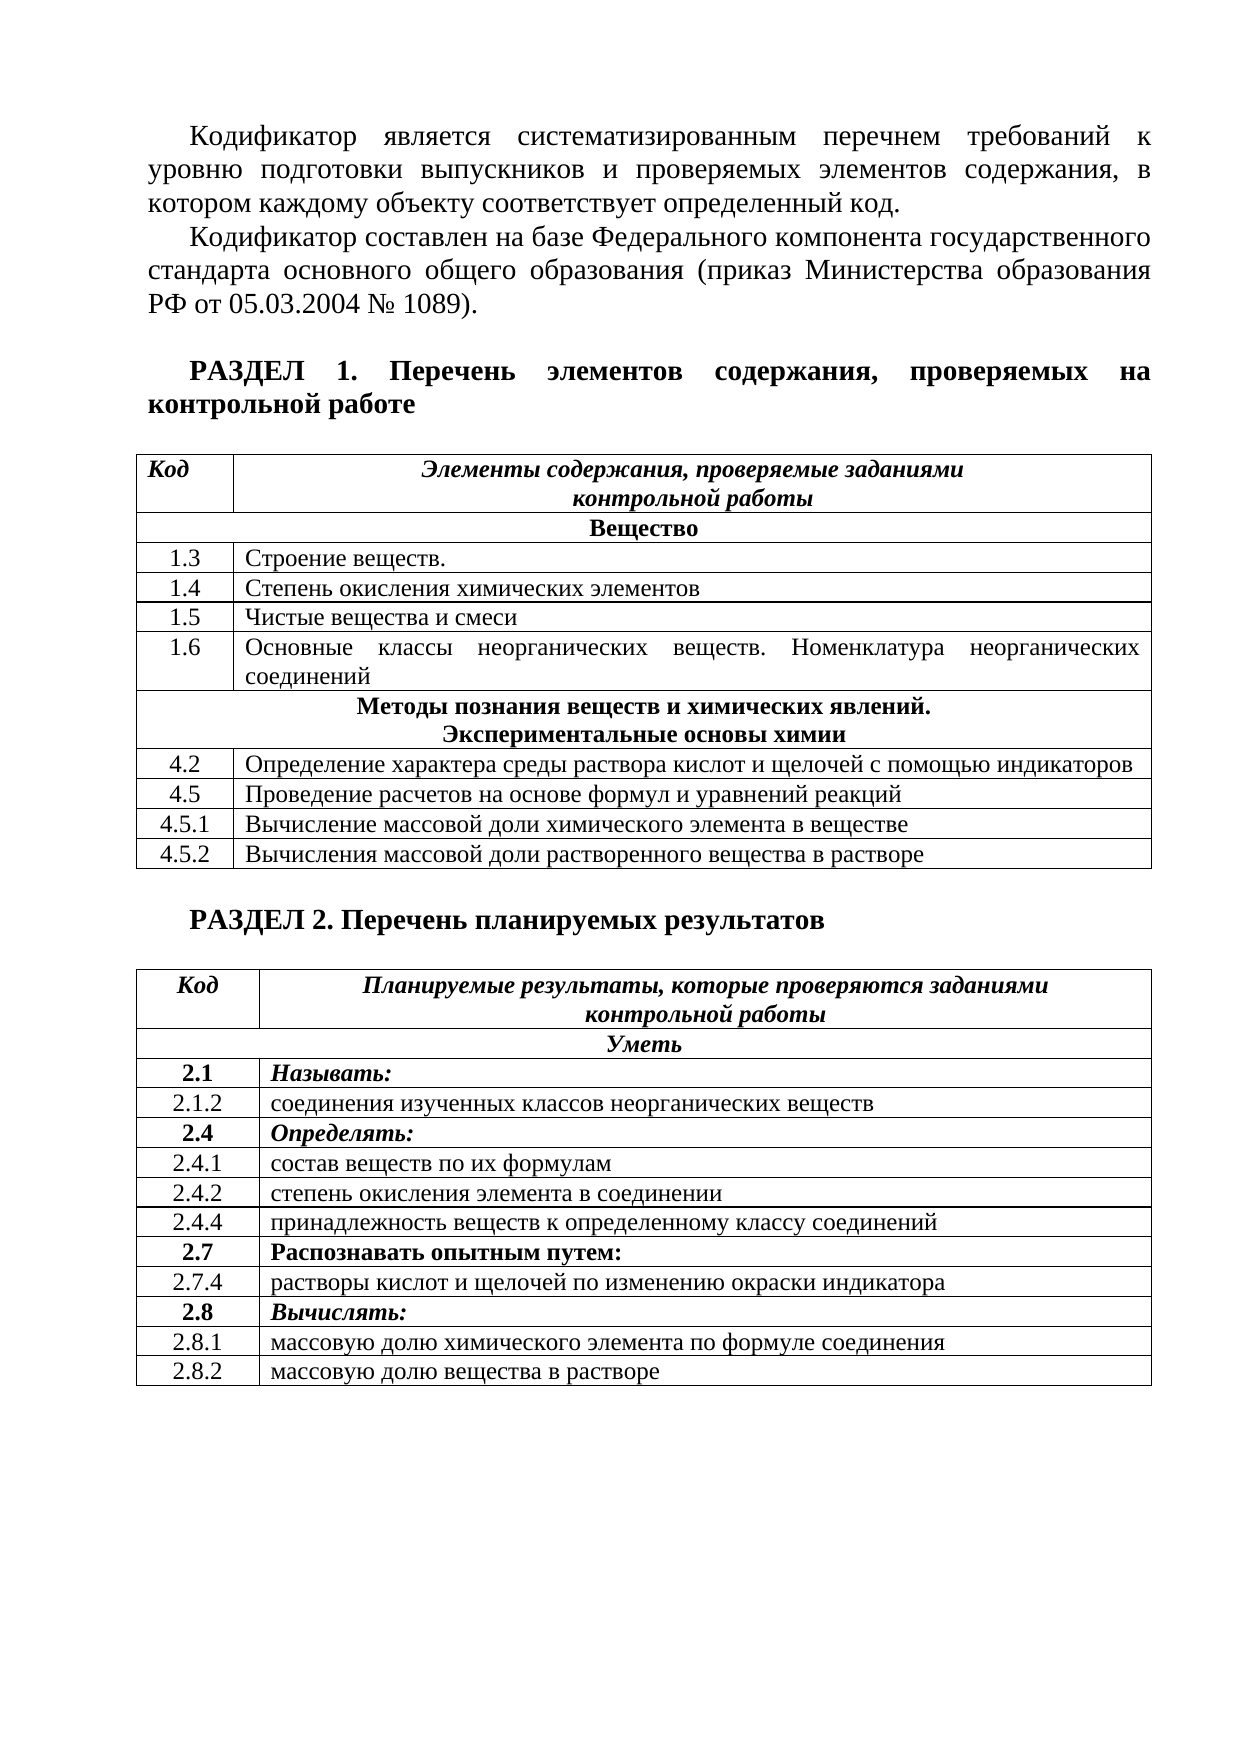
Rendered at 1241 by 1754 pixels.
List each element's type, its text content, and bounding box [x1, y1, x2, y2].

table_cell Вычисления массовой доли растворенного вещества в растворе [234, 839, 1151, 867]
table_cell состав веществ по их формулам [260, 1148, 1151, 1177]
table_cell соединения изученных классов неорганических веществ [260, 1088, 1151, 1117]
table_cell Уметь [137, 1029, 1151, 1057]
text Кодификатор является систематизированным перечнем требований к уровню подготовки выпускников и проверяемых элементов содержания, в котором каждому объекту соответствует определенный код. [148, 118, 1152, 219]
table_header Код [137, 970, 259, 1028]
text РАЗДЕЛ 2. Перечень планируемых результатов [148, 902, 1152, 936]
table_cell 2.7.4 [137, 1267, 259, 1296]
table_cell принадлежность веществ к определенному классу соединений [260, 1208, 1151, 1236]
table_cell Называть: [260, 1059, 1151, 1087]
table_cell растворы кислот и щелочей по изменению окраски индикатора [260, 1267, 1151, 1296]
table_cell 4.2 [137, 749, 233, 778]
table_cell 1.3 [137, 543, 233, 572]
table_cell Вычисление массовой доли химического элемента в веществе [234, 809, 1151, 838]
table_header Элементы содержания, проверяемые заданиями контрольной работы [234, 455, 1151, 512]
table_cell 2.1.2 [137, 1088, 259, 1117]
table_cell Чистые вещества и смеси [234, 603, 1151, 631]
table_cell 2.4 [137, 1118, 259, 1147]
table_cell 2.8.2 [137, 1356, 259, 1385]
table_cell Распознавать опытным путем: [260, 1237, 1151, 1266]
table_cell 1.5 [137, 603, 233, 631]
table_cell 1.4 [137, 573, 233, 601]
table_cell 4.5.1 [137, 809, 233, 838]
table_cell Вычислять: [260, 1297, 1151, 1326]
table_cell Методы познания веществ и химических явлений. Экспериментальные основы химии [137, 691, 1151, 748]
table_cell 2.4.2 [137, 1178, 259, 1206]
table_cell 2.4.1 [137, 1148, 259, 1177]
table_cell массовую долю химического элемента по формуле соединения [260, 1327, 1151, 1355]
table_header Планируемые результаты, которые проверяются заданиями контрольной работы [260, 970, 1151, 1028]
table_cell 2.7 [137, 1237, 259, 1266]
table_cell Вещество [137, 513, 1151, 542]
table_cell степень окисления элемента в соединении [260, 1178, 1151, 1206]
text Кодификатор составлен на базе Федерального компонента государственного стандарта основного общего образования (приказ Министерства образования РФ от 05.03.2004 № 1089). [148, 219, 1152, 319]
table_cell Определять: [260, 1118, 1151, 1147]
table_cell 4.5 [137, 779, 233, 808]
table_cell Проведение расчетов на основе формул и уравнений реакций [234, 779, 1151, 808]
table_cell 2.1 [137, 1059, 259, 1087]
table_cell Основные классы неорганических веществ. Номенклатура неорганических соединений [234, 632, 1151, 690]
table_cell Определение характера среды раствора кислот и щелочей с помощью индикаторов [234, 749, 1151, 778]
table_cell 1.6 [137, 632, 233, 690]
table_cell Степень окисления химических элементов [234, 573, 1151, 601]
table_cell Строение веществ. [234, 543, 1151, 572]
table_header Код [137, 455, 233, 512]
table_cell 2.8.1 [137, 1327, 259, 1355]
table_cell 2.4.4 [137, 1208, 259, 1236]
table_cell 2.8 [137, 1297, 259, 1326]
table_cell массовую долю вещества в растворе [260, 1356, 1151, 1385]
table_cell 4.5.2 [137, 839, 233, 867]
text РАЗДЕЛ 1. Перечень элементов содержания, проверяемых на контрольной работе [148, 353, 1152, 420]
